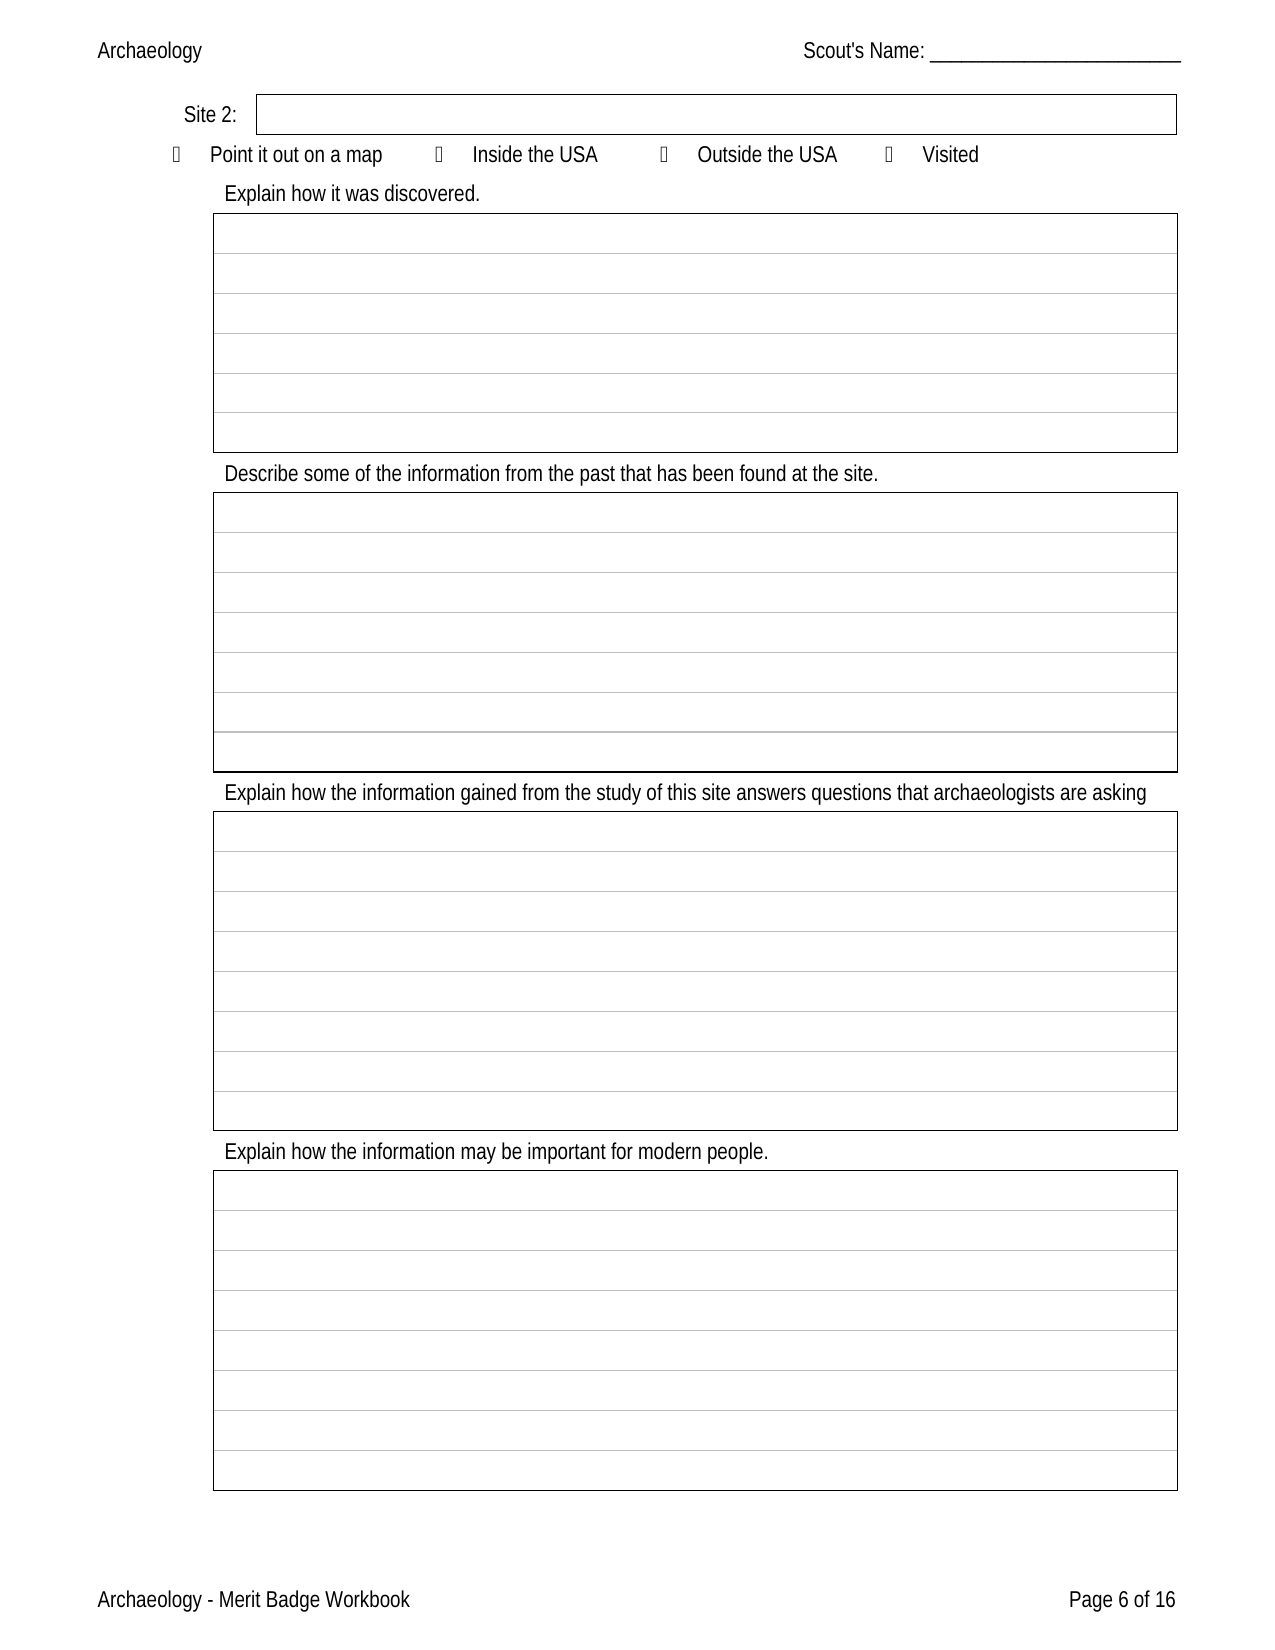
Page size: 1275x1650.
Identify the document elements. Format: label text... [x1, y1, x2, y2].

table_cell [214, 852, 1177, 891]
table_cell [214, 1371, 1177, 1410]
table_cell [214, 254, 1177, 293]
table_cell [214, 1171, 1177, 1210]
table_header Site 2: [173, 94, 256, 134]
table_cell [214, 1451, 1177, 1489]
table_cell [214, 334, 1177, 372]
table_cell [214, 1052, 1177, 1091]
table_cell [214, 294, 1177, 332]
table_cell [214, 972, 1177, 1011]
table_cell [214, 892, 1177, 931]
table_cell [214, 1251, 1177, 1290]
table_header Explain how it was discovered. [213, 174, 1177, 213]
table_cell [214, 533, 1177, 572]
table_cell [214, 493, 1177, 532]
table_cell [214, 733, 1177, 771]
table_cell [214, 374, 1177, 412]
table_cell [214, 1411, 1177, 1449]
table_cell [214, 1291, 1177, 1330]
table_cell [214, 693, 1177, 731]
table_cell [214, 613, 1177, 652]
text Point it out on a map Inside the USA Outside the USA Visited [172, 141, 1177, 168]
table_cell [214, 1331, 1177, 1370]
table_cell [214, 214, 1177, 253]
table_cell Explain how the information gained from the study of this site answers questions that archaeologists are asking [213, 773, 1177, 811]
table_header [257, 95, 1176, 134]
table_cell [214, 653, 1177, 692]
table_cell [214, 932, 1177, 971]
table_cell Explain how the information may be important for modern people. [213, 1131, 1177, 1170]
table_cell [214, 1211, 1177, 1250]
table_cell [214, 573, 1177, 612]
table_cell [214, 1092, 1177, 1130]
table_cell Describe some of the information from the past that has been found at the site. [213, 453, 1177, 492]
table_cell [214, 413, 1177, 452]
table_cell [214, 812, 1177, 851]
table_cell [214, 1012, 1177, 1051]
